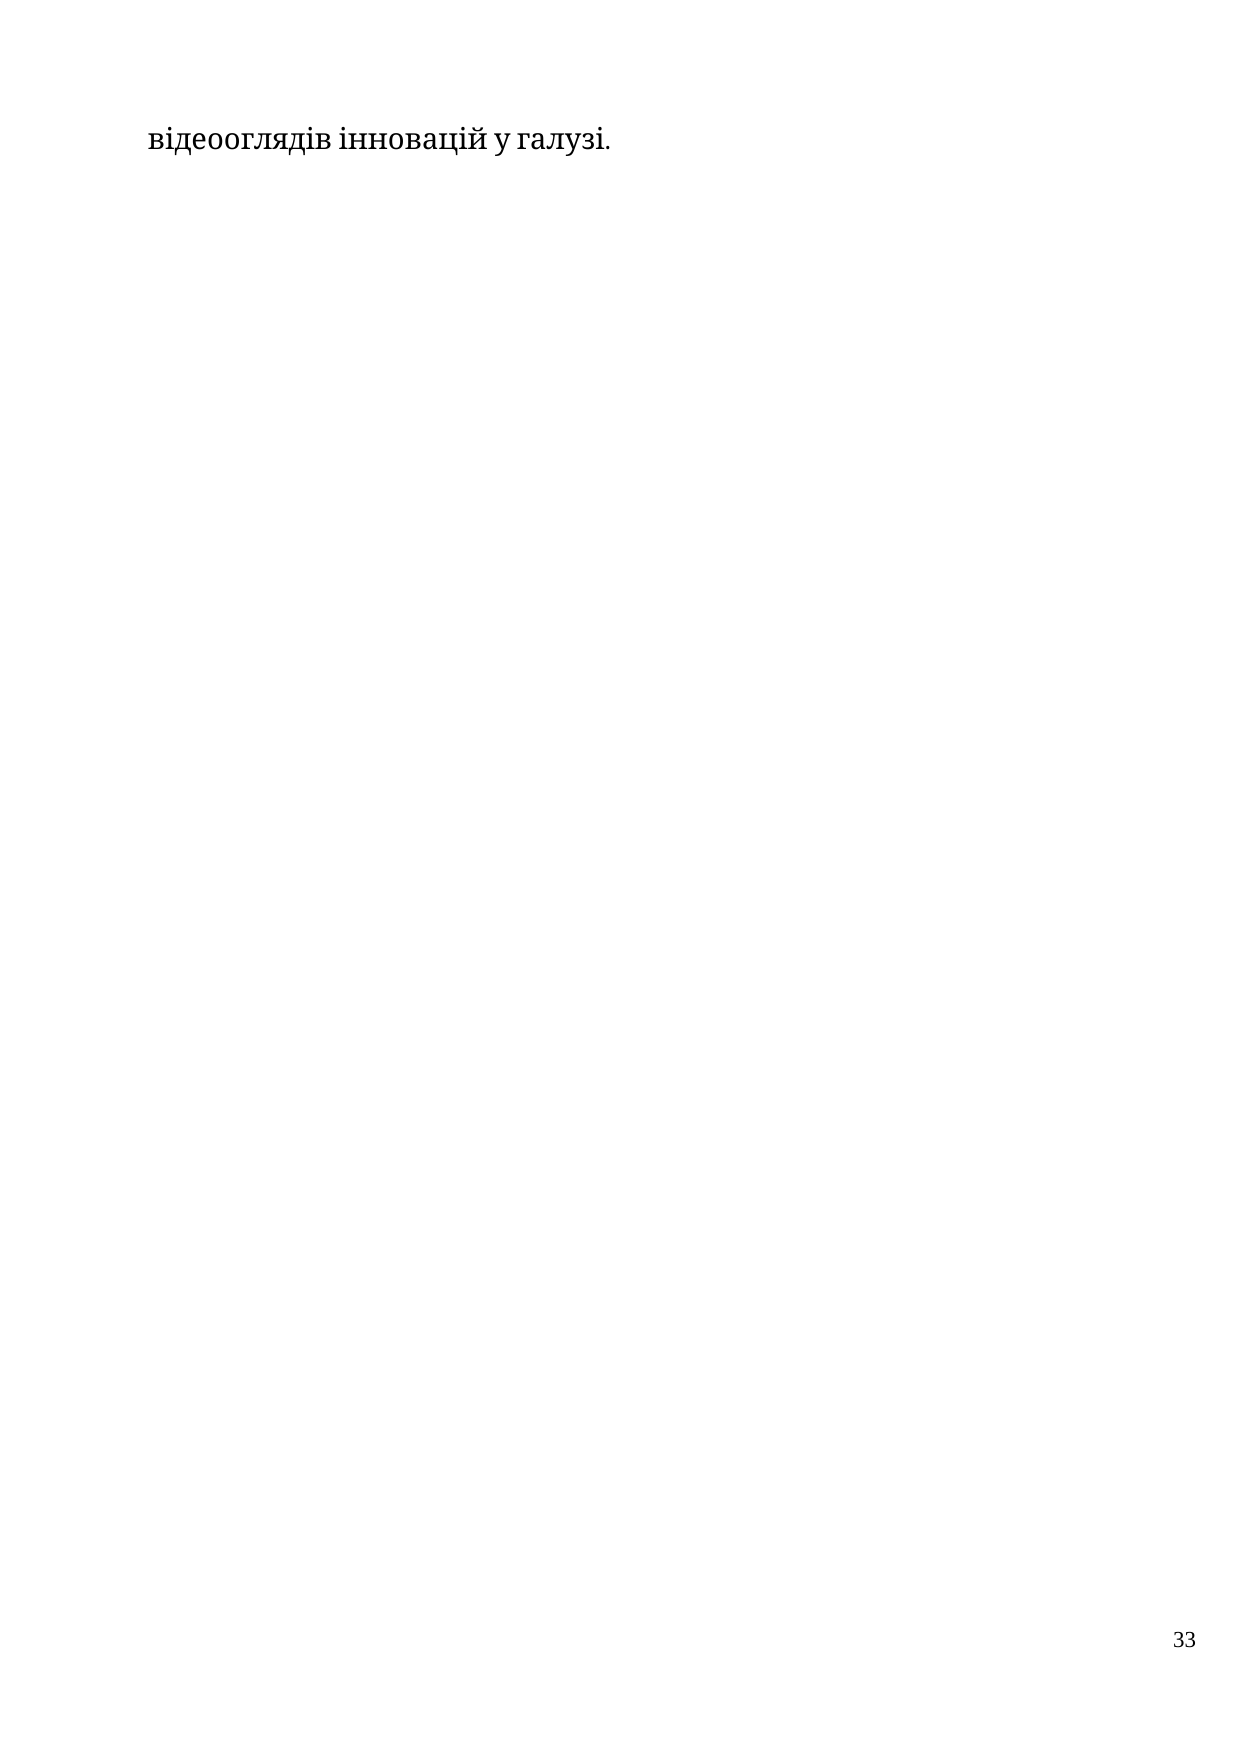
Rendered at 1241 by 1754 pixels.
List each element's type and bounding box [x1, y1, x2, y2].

text [148, 123, 1196, 156]
